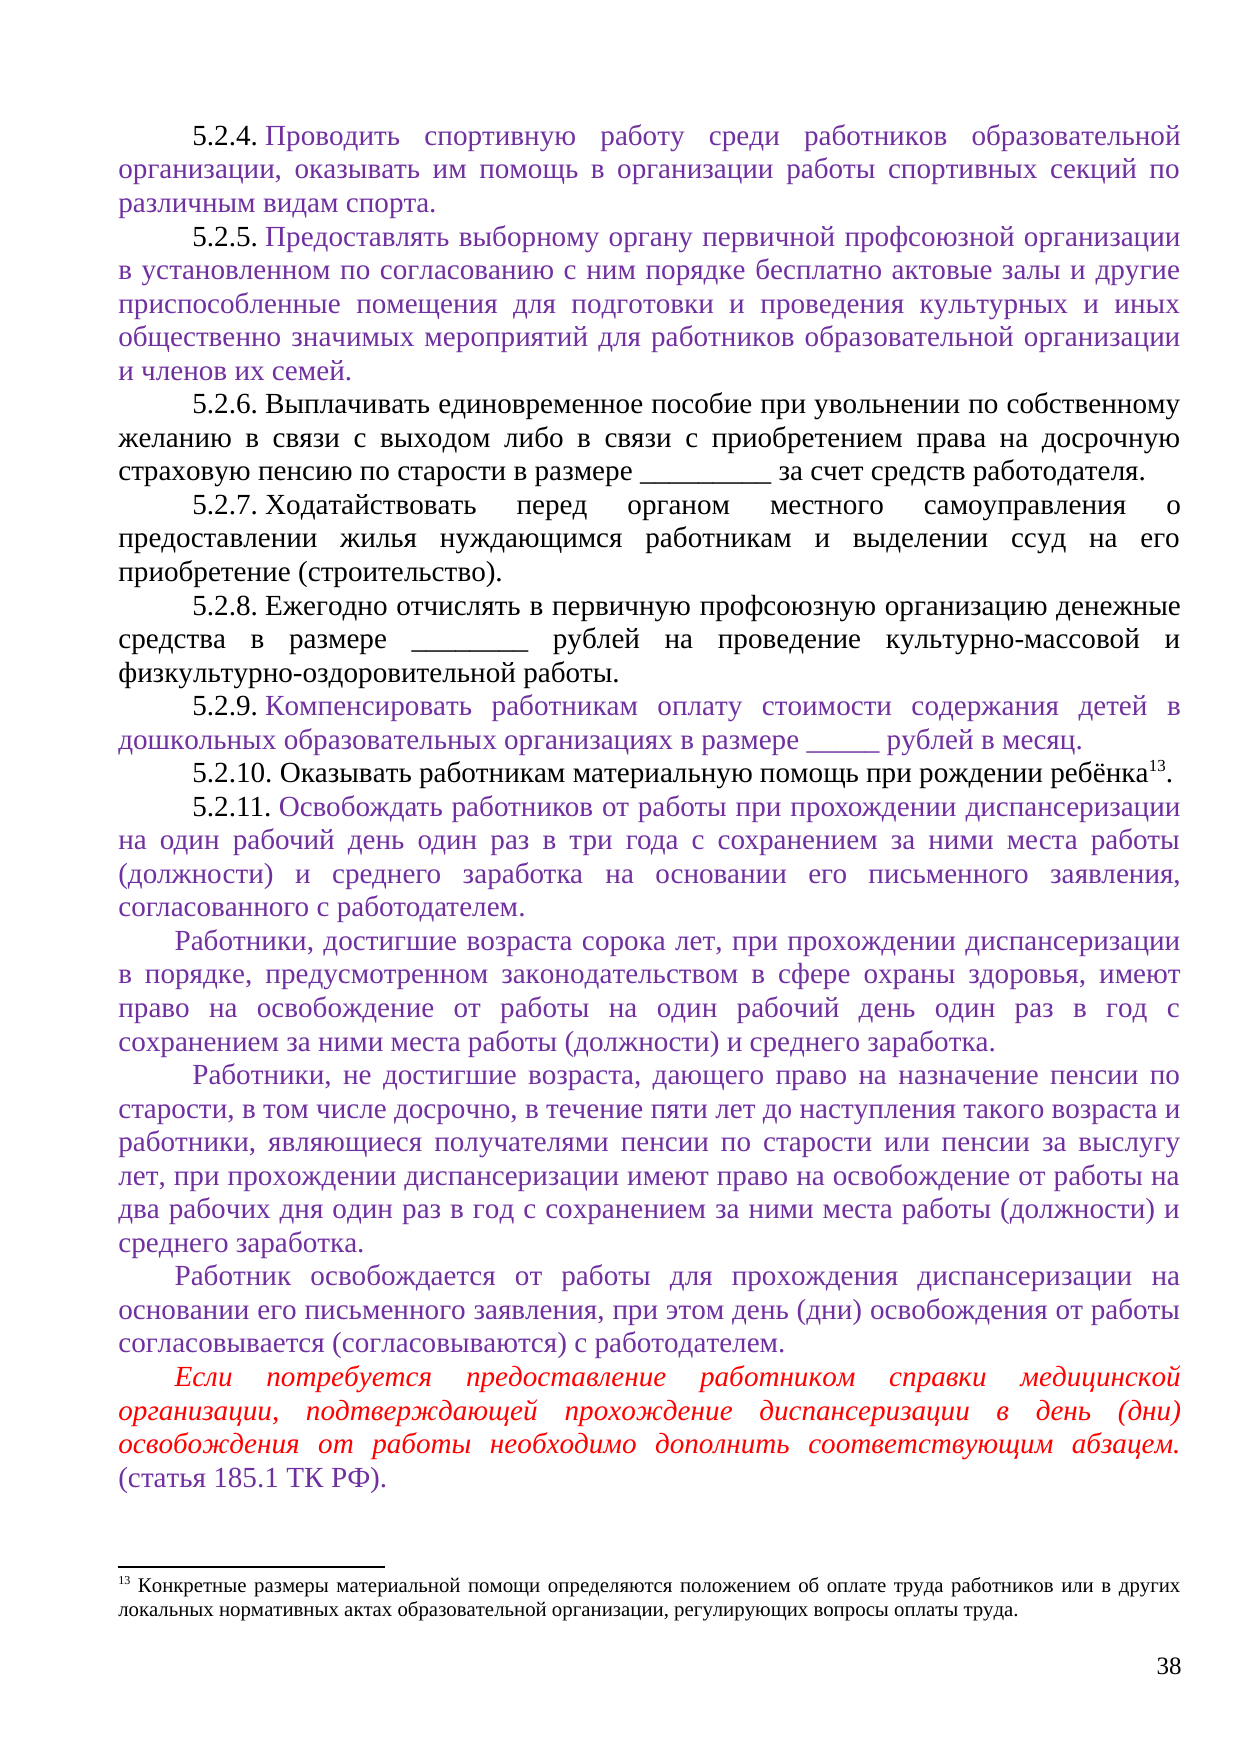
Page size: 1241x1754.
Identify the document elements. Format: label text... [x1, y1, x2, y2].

text 5.2.5. Предоставлять выборному органу первичной профсоюзной организации в установленном по согласованию с ним порядке бесплатно актовые залы и другие приспособленные помещения для подготовки и проведения культурных и иных общественно значимых мероприятий для работников образовательной организации и членов их семей. [118, 219, 1181, 386]
text 5.2.7. Ходатайствовать перед органом местного самоуправления о предоставлении жилья нуждающимся работникам и выделении ссуд на его приобретение (строительство). [118, 487, 1181, 588]
text 5.2.6. Выплачивать единовременное пособие при увольнении по собственному желанию в связи с выходом либо в связи с приобретением права на досрочную страховую пенсию по старости в размере _________ за счет средств работодателя. [118, 386, 1181, 487]
text 5.2.11. Освобождать работников от работы при прохождении диспансеризации на один рабочий день один раз в три года с сохранением за ними места работы (должности) и среднего заработка на основании его письменного заявления, согласованного с работодателем. [118, 789, 1181, 923]
text Работник освобождается от работы для прохождения диспансеризации на основании его письменного заявления, при этом день (дни) освобождения от работы согласовывается (согласовываются) с работодателем. [118, 1258, 1181, 1359]
text Работники, не достигшие возраста, дающего право на назначение пенсии по старости, в том числе досрочно, в течение пяти лет до наступления такого возраста и работники, являющиеся получателями пенсии по старости или пенсии за выслугу лет, при прохождении диспансеризации имеют право на освобождение от работы на два рабочих дня один раз в год с сохранением за ними места работы (должности) и среднего заработка. [118, 1057, 1181, 1258]
text 5.2.8. Ежегодно отчислять в первичную профсоюзную организацию денежные средства в размере ________ рублей на проведение культурно-массовой и физкультурно-оздоровительной работы. [118, 588, 1181, 688]
text 5.2.10. Оказывать работникам материальную помощь при рождении ребёнка. [118, 755, 1181, 789]
text 5.2.9. Компенсировать работникам оплату стоимости содержания детей в дошкольных образовательных организациях в размере _____ рублей в месяц. [118, 688, 1181, 755]
text 5.2.4. Проводить спортивную работу среди работников образовательной организации, оказывать им помощь в организации работы спортивных секций по различным видам спорта. [118, 118, 1181, 219]
text Если потребуется предоставление работником справки медицинской организации, подтверждающей прохождение диспансеризации в день (дни) освобождения от работы необходимо дополнить соответствующим абзацем. (статья 185.1 ТК РФ). [118, 1359, 1181, 1493]
text Работники, достигшие возраста сорока лет, при прохождении диспансеризации в порядке, предусмотренном законодательством в сфере охраны здоровья, имеют право на освобождение от работы на один рабочий день один раз в год с сохранением за ними места работы (должности) и среднего заработка. [118, 923, 1181, 1057]
